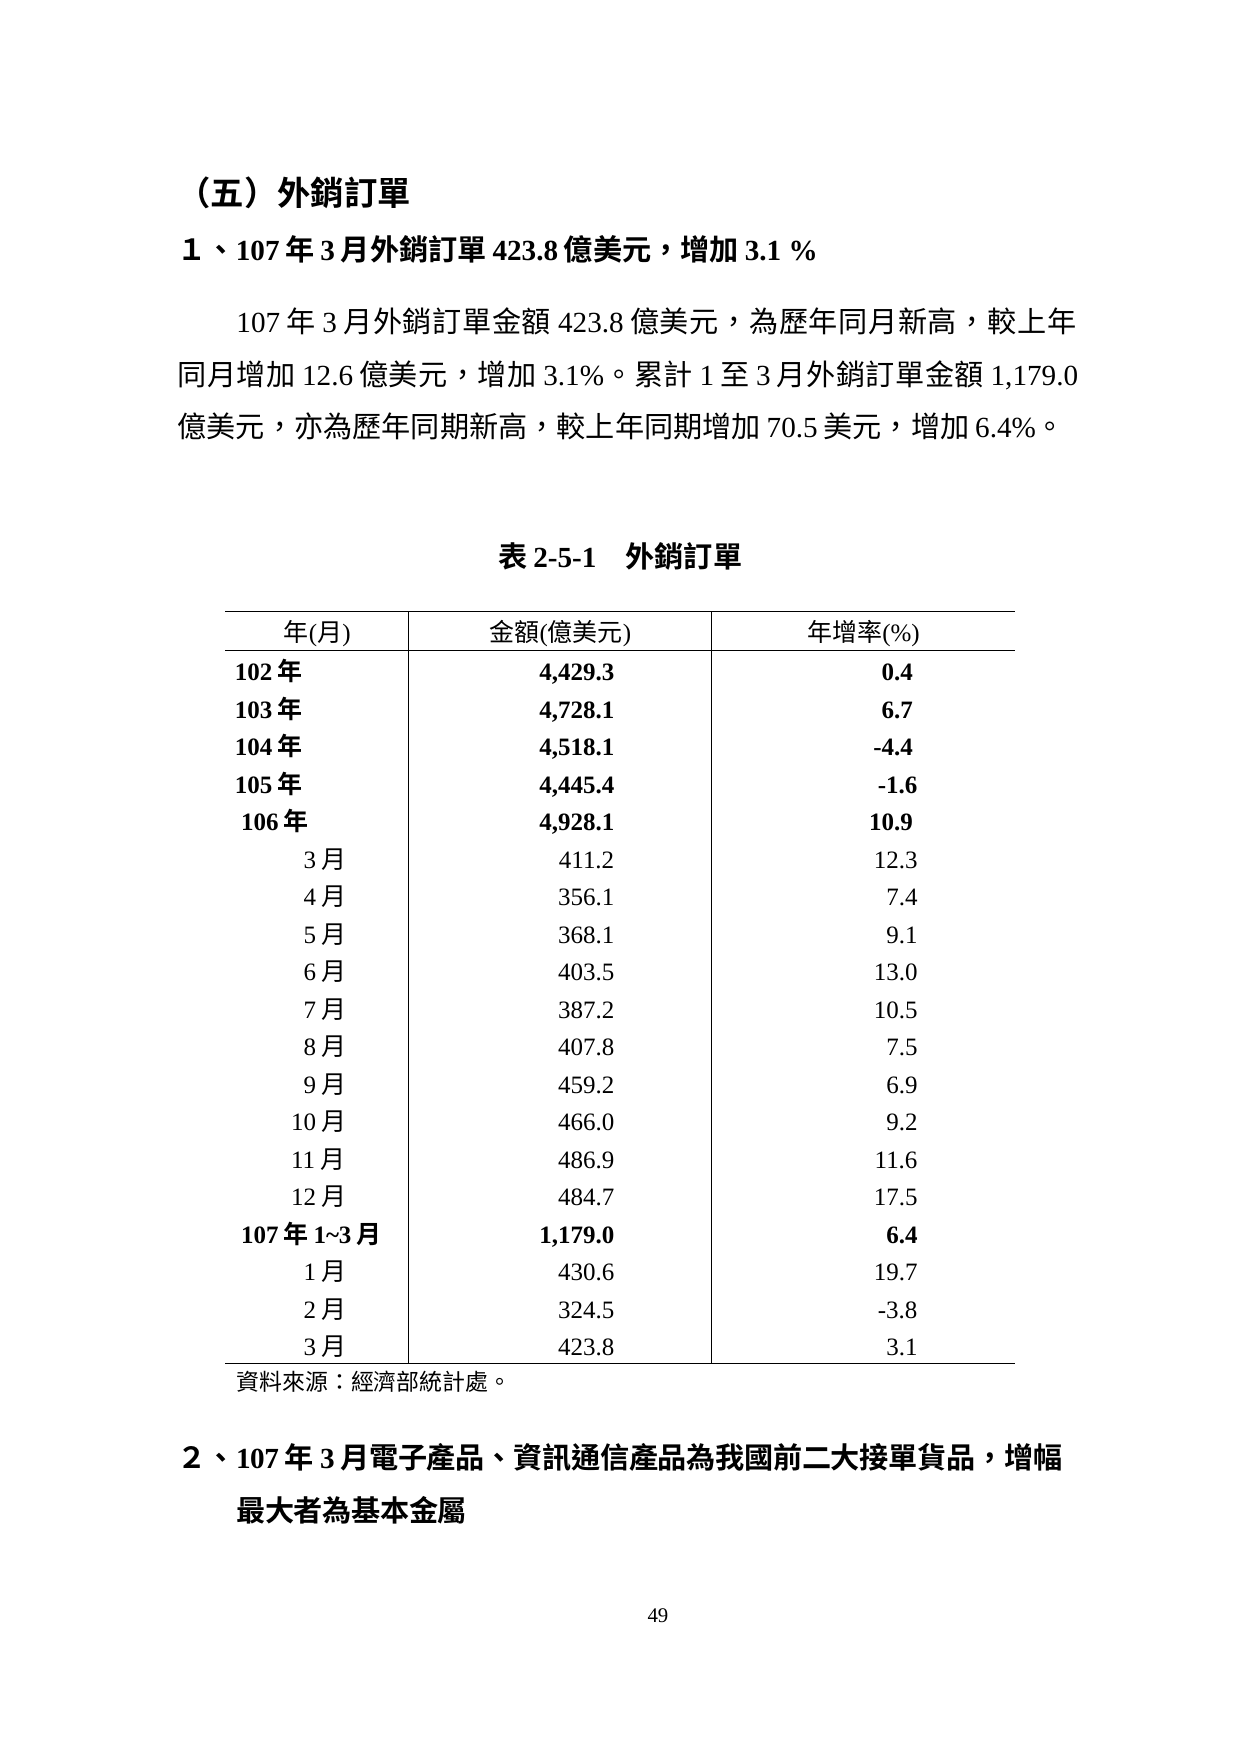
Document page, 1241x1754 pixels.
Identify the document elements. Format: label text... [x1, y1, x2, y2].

text 107年3月外銷訂單金額423.8億美元，為歷年同月新高，較上年同月增加12.6億美元，增加3.1%。累計1至3月外銷訂單金額1,179.0億美元，亦為歷年同期新高，較上年同期增加70.5美元，增加6.4%。 [177, 298, 1078, 446]
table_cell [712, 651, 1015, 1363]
text 資料來源：經濟部統計處。 [236, 1364, 1063, 1397]
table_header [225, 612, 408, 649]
text ２、107年3月電子產品、資訊通信產品為我國前二大接單貨品，增幅最大者為基本金屬 [177, 1435, 1063, 1530]
text 表2-5-1 外銷訂單 [177, 517, 1063, 592]
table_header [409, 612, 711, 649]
text （五）外銷訂單 [177, 166, 1069, 215]
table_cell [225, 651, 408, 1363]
text １、107年3月外銷訂單423.8億美元，增加3.1 % [177, 227, 1063, 269]
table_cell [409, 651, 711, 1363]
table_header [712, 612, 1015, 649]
